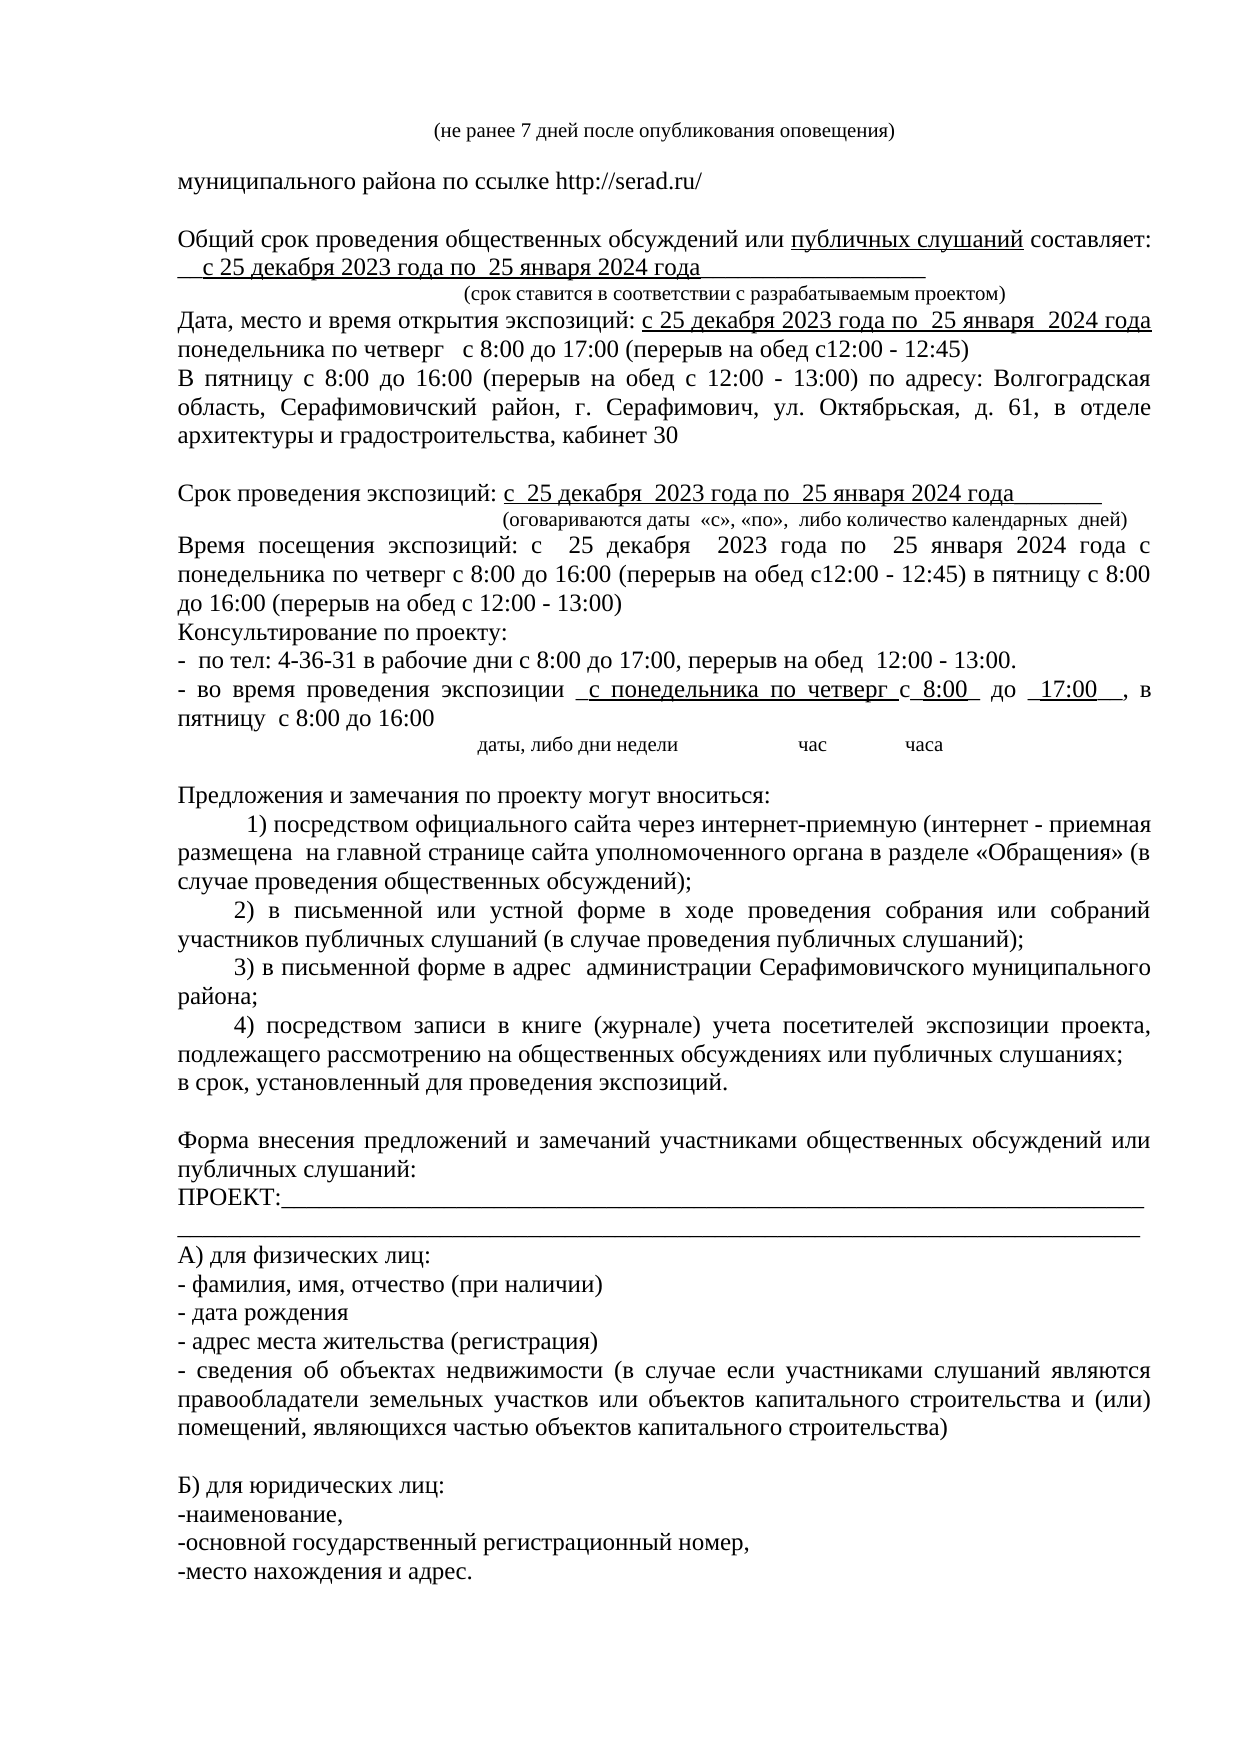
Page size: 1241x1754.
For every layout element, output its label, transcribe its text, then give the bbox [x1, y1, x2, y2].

text Форма внесения предложений и замечаний участниками общественных обсуждений или публичных слушаний: [177, 1125, 1152, 1182]
text -основной государственный регистрационный номер, [177, 1527, 1152, 1556]
text Консультирование по проекту: [177, 617, 1152, 646]
text Время посещения экспозиций: с 25 декабря 2023 года по 25 января 2024 года с понедельника по четверг с 8:00 до 16:00 (перерыв на обед с12:00 - 12:45) в пятницу с 8:00 до 16:00 (перерыв на обед с 12:00 - 13:00) [177, 531, 1152, 617]
text в срок, установленный для проведения экспозиций. [177, 1067, 1152, 1096]
text (оговариваются даты «с», «по», либо количество календарных дней) [177, 507, 1152, 531]
text 4) посредством записи в книге (журнале) учета посетителей экспозиции проекта, подлежащего рассмотрению на общественных обсуждениях или публичных слушаниях; [177, 1010, 1152, 1067]
text ПРОЕКТ:_____________________________________________________________________ [177, 1182, 1152, 1211]
text -наименование, [177, 1499, 1152, 1527]
text муниципального района по ссылке http://serad.ru/ [177, 166, 1152, 195]
text (не ранее 7 дней после опубликования оповещения) [177, 118, 1152, 142]
text В пятницу с 8:00 до 16:00 (перерыв на обед с 12:00 - 13:00) по адресу: Волгоградская область, Серафимовичский район, г. Серафимович, ул. Октябрьская, д. 61, в отделе архитектуры и градостроительства, кабинет 30 [177, 363, 1152, 449]
text даты, либо дни недели час часа [177, 732, 1152, 756]
text А) для физических лиц: [177, 1240, 1152, 1269]
text - по тел: 4-36-31 в рабочие дни с 8:00 до 17:00, перерыв на обед 12:00 - 13:00. [177, 646, 1152, 674]
text Дата, место и время открытия экспозиций: с 25 декабря 2023 года по 25 января 2024 года понедельника по четверг с 8:00 до 17:00 (перерыв на обед с12:00 - 12:45) [177, 305, 1152, 363]
text (срок ставится в соответствии с разрабатываемым проектом) [177, 281, 1152, 305]
text Б) для юридических лиц: [177, 1470, 1152, 1499]
text - фамилия, имя, отчество (при наличии) [177, 1269, 1152, 1297]
text 2) в письменной или устной форме в ходе проведения собрания или собраний участников публичных слушаний (в случае проведения публичных слушаний); [177, 895, 1152, 952]
text Предложения и замечания по проекту могут вноситься: [177, 780, 1152, 809]
text - во время проведения экспозиции _с понедельника по четверг с_8:00_ до _17:00__, в пятницу с 8:00 до 16:00 [177, 674, 1152, 732]
text - адрес места жительства (регистрация) [177, 1326, 1152, 1355]
text -место нахождения и адрес. [177, 1556, 1152, 1585]
text 1) посредством официального сайта через интернет-приемную (интернет - приемная размещена на главной странице сайта уполномоченного органа в разделе «Обращения» (в случае проведения общественных обсуждений); [177, 809, 1152, 895]
text 3) в письменной форме в адрес администрации Серафимовичского муниципального района; [177, 952, 1152, 1010]
text Общий срок проведения общественных обсуждений или публичных слушаний составляет: __с 25 декабря 2023 года по 25 января 2024 года__________________ [177, 224, 1152, 281]
text - дата рождения [177, 1297, 1152, 1326]
text _____________________________________________________________________________ [177, 1211, 1152, 1240]
text Срок проведения экспозиций: с 25 декабря 2023 года по 25 января 2024 года_______ [177, 478, 1152, 507]
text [177, 1355, 1152, 1441]
